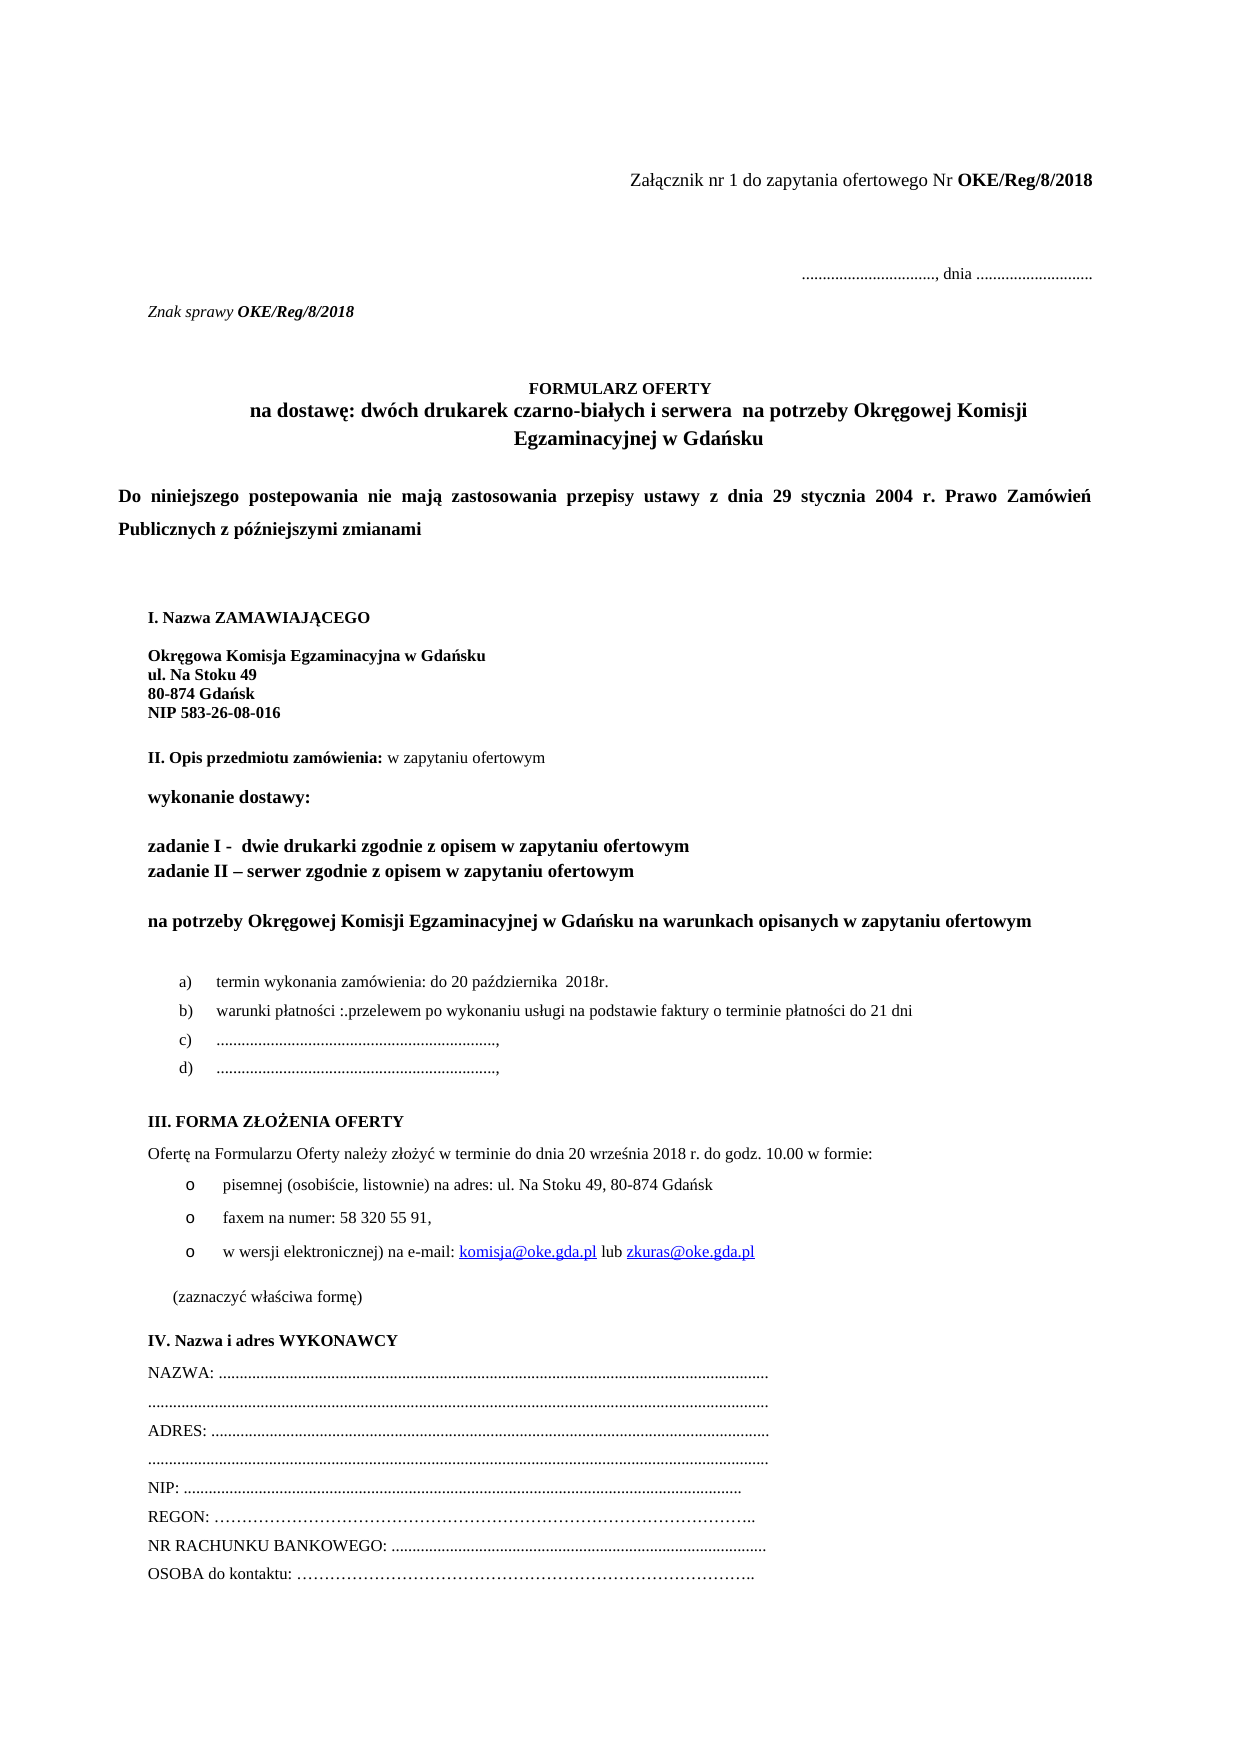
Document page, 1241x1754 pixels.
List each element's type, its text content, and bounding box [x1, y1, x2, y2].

text Znak sprawy OKE/Reg/8/2018 [148, 302, 1093, 321]
text FORMULARZ OFERTY [148, 379, 1093, 398]
text NIP 583-26-08-016 [148, 703, 1093, 722]
text (zaznaczyć właściwa formę) [148, 1287, 1093, 1306]
text Ofertę na Formularzu Oferty należy złożyć w terminie do dnia 20 września 2018 r. do godz. 10.00 w formie: [148, 1143, 1093, 1163]
list na dostawę: dwóch drukarek czarno-białych i serwera na potrzeby Okręgowej Komisji Egzaminacyjnej w Gdańsku [185, 398, 1093, 449]
text ..................................................................................................................................................... [148, 1449, 1093, 1468]
list ..................................................................., [179, 1029, 1093, 1048]
text wykonanie dostawy: [148, 786, 1093, 807]
text 80-874 Gdańsk [148, 684, 1093, 703]
text ul. Na Stoku 49 [148, 665, 1093, 684]
text REGON: …………………………………………………………………………………….. [148, 1507, 1093, 1526]
list warunki płatności :.przelewem po wykonaniu usługi na podstawie faktury o terminie płatności do 21 dni [179, 1001, 1093, 1020]
text III. FORMA ZŁOŻENIA OFERTY [148, 1112, 1093, 1131]
text Okręgowa Komisja Egzaminacyjna w Gdańsku [148, 646, 1093, 665]
list pisemnej (osobiście, listownie) na adres: ul. Na Stoku 49, 80-874 Gdańsk [185, 1175, 1093, 1196]
text OSOBA do kontaktu: ……………………………………………………………………….. [148, 1564, 1093, 1583]
text NIP: ...................................................................................................................................... [148, 1478, 1093, 1497]
text ..................................................................................................................................................... [148, 1392, 1093, 1411]
text I. Nazwa ZAMAWIAJĄCEGO [148, 607, 1093, 627]
text NR RACHUNKU BANKOWEGO: .......................................................................................... [148, 1535, 1093, 1554]
text Do niniejszego postepowania nie mają zastosowania przepisy ustawy z dnia Prawo Zamówień Publicznych z późniejszymi zmianami [118, 485, 1093, 539]
text zadanie II – serwer zgodnie z opisem w zapytaniu ofertowym [148, 860, 1093, 882]
text IV. Nazwa i adres WYKONAWCY [148, 1331, 1093, 1350]
text II. Opis przedmiotu zamówienia: w zapytaniu ofertowym [148, 747, 1093, 767]
text NAZWA: .................................................................................................................................... [148, 1363, 1093, 1382]
list w wersji elektronicznej) na e-mail: komisja@oke.gda.pl lub zkuras@oke.gda.pl [185, 1241, 1093, 1262]
text Załącznik nr 1 do zapytania ofertowego Nr OKE/Reg/8/2018 [148, 169, 1093, 191]
text na potrzeby Okręgowej Komisji Egzaminacyjnej w Gdańsku na warunkach opisanych w zapytaniu ofertowym [148, 910, 1093, 931]
text ADRES: ...................................................................................................................................... [148, 1420, 1093, 1439]
text zadanie I - dwie drukarki zgodnie z opisem w zapytaniu ofertowym [148, 835, 1093, 857]
list termin wykonania zamówienia: do 20 października 2018r. [179, 972, 1093, 991]
list ..................................................................., [179, 1058, 1093, 1077]
text ................................, dnia ............................ [148, 244, 1093, 283]
list faxem na numer: 58 320 55 91, [185, 1208, 1093, 1229]
